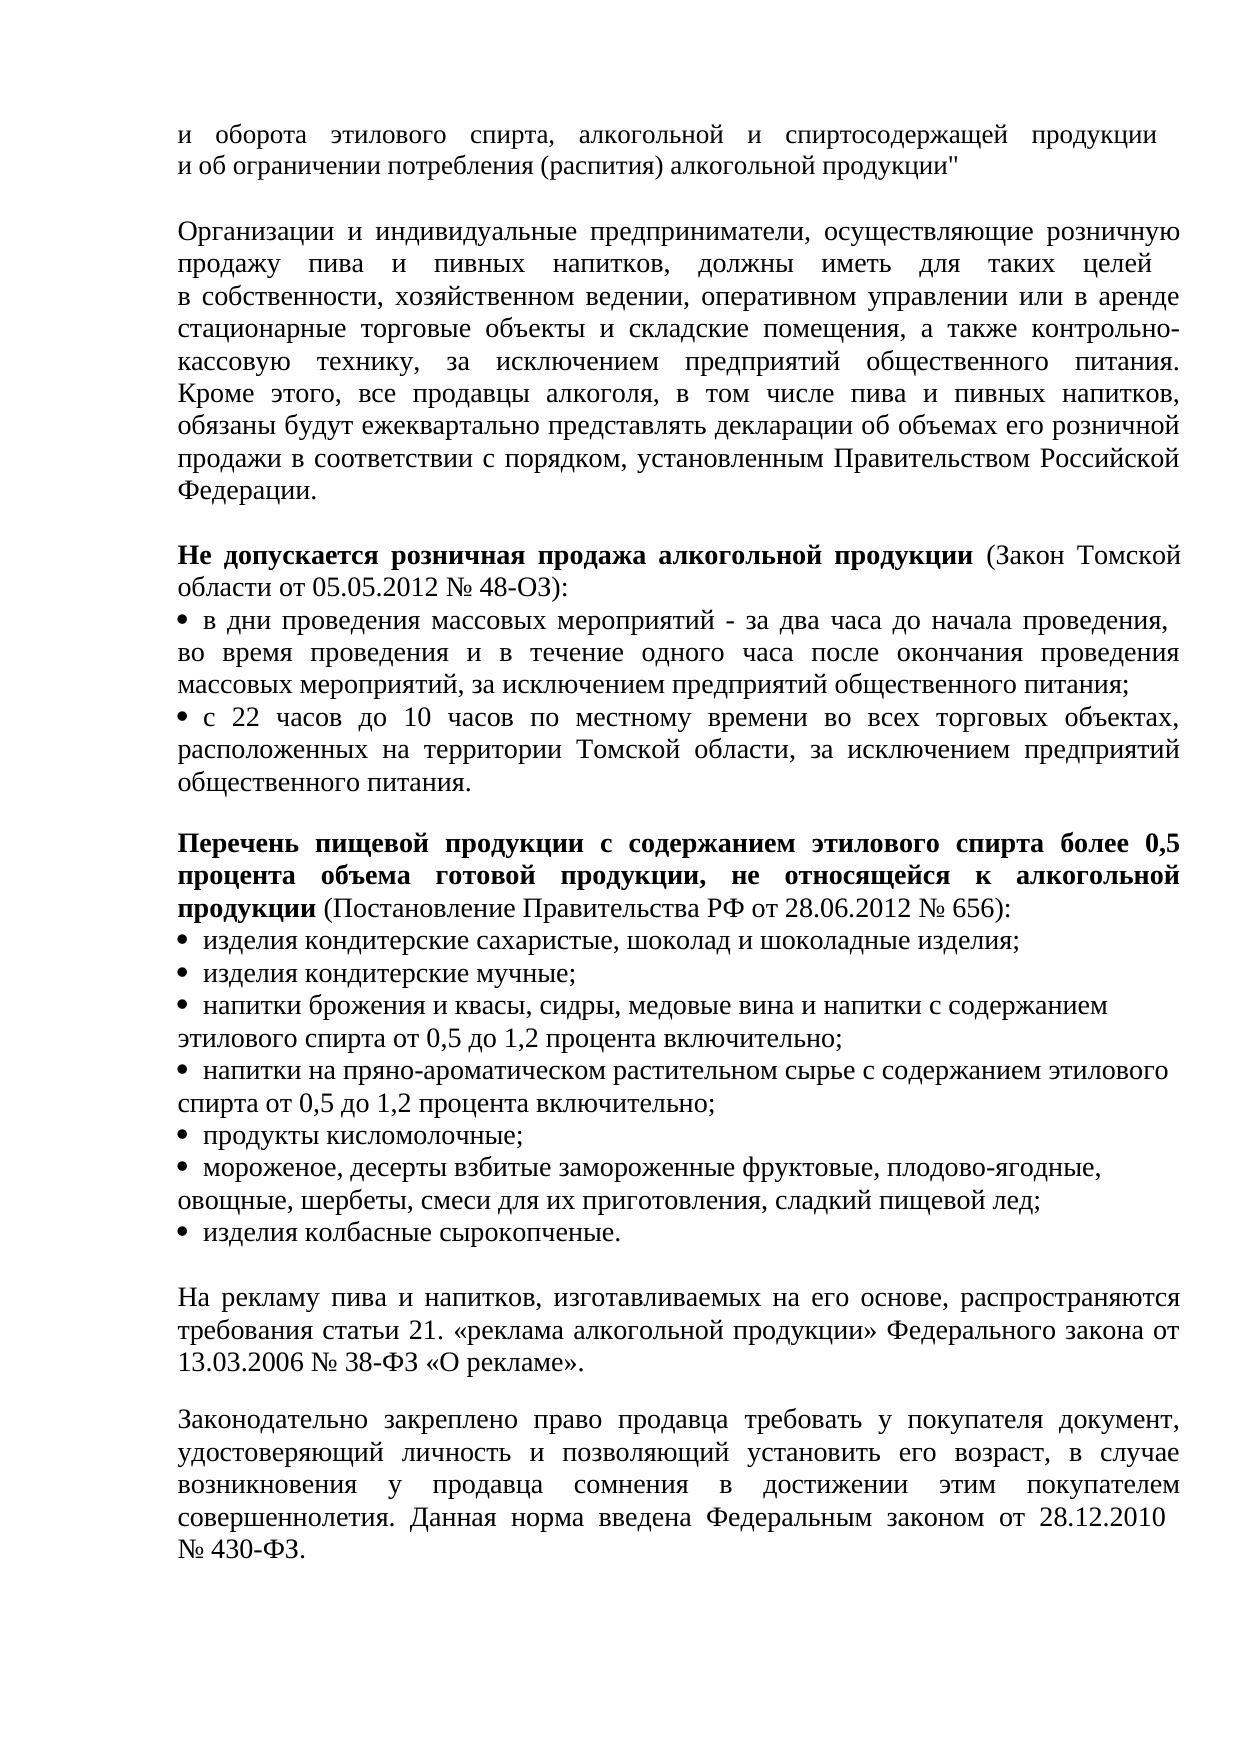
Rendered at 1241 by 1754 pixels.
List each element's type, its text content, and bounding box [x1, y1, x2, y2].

text с 22 часов до 10 часов по местному времени во всех торговых объектах, расположенных на территории Томской области, за исключением предприятий общественного питания. [177, 700, 1181, 797]
text Не допускается розничная продажа алкогольной продукции (Закон Томской области от 05.05.2012 № 48-ОЗ): [177, 538, 1181, 603]
text Законодательно закреплено право продавца требовать у покупателя документ, удостоверяющий личность и позволяющий установить его возраст, в случае возникновения у продавца сомнения в достижении этим покупателем совершеннолетия. Данная норма введена Федеральным законом от 28.12.2010 № 430-ФЗ. [177, 1402, 1181, 1564]
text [177, 118, 1181, 180]
text изделия кондитерские сахаристые, шоколад и шоколадные изделия; изделия кондитерские мучные; напитки брожения и квасы, сидры, медовые вина и напитки с содержанием этилового спирта от 0,5 до 1,2 процента включительно; напитки на пряно-ароматическом растительном сырье с содержанием этилового спирта от 0,5 до 1,2 процента включительно; продукты кисломолочные; мороженое, десерты взбитые замороженные фруктовые, плодово-ягодные, овощные, шербеты, смеси для их приготовления, сладкий пищевой лед; изделия колбасные сырокопченые. [177, 923, 1181, 1248]
text На рекламу пива и напитков, изготавливаемых на его основе, распространяются требования статьи 21. «реклама алкогольной продукции» Федерального закона от 13.03.2006 № 38-ФЗ «О рекламе». [177, 1248, 1181, 1377]
text Организации и индивидуальные предприниматели, осуществляющие розничную продажу пива и пивных напитков, должны иметь для таких целей в собственности, хозяйственном ведении, оперативном управлении или в аренде стационарные торговые объекты и складские помещения, а также контрольно-кассовую технику, за исключением предприятий общественного питания. Кроме этого, все продавцы алкоголя, в том числе пива и пивных напитков, обязаны будут ежеквартально представлять декларации об объемах его розничной продажи в соответствии с порядком, установленным Правительством Российской Федерации. [177, 214, 1181, 506]
text Перечень пищевой продукции с содержанием этилового спирта более 0,5 процента объема готовой продукции, не относящейся к алкогольной продукции (Постановление Правительства РФ от 28.06.2012 № 656): [177, 797, 1181, 923]
text в дни проведения массовых мероприятий - за два часа до начала проведения, во время проведения и в течение одного часа после окончания проведения массовых мероприятий, за исключением предприятий общественного питания; [177, 603, 1181, 700]
